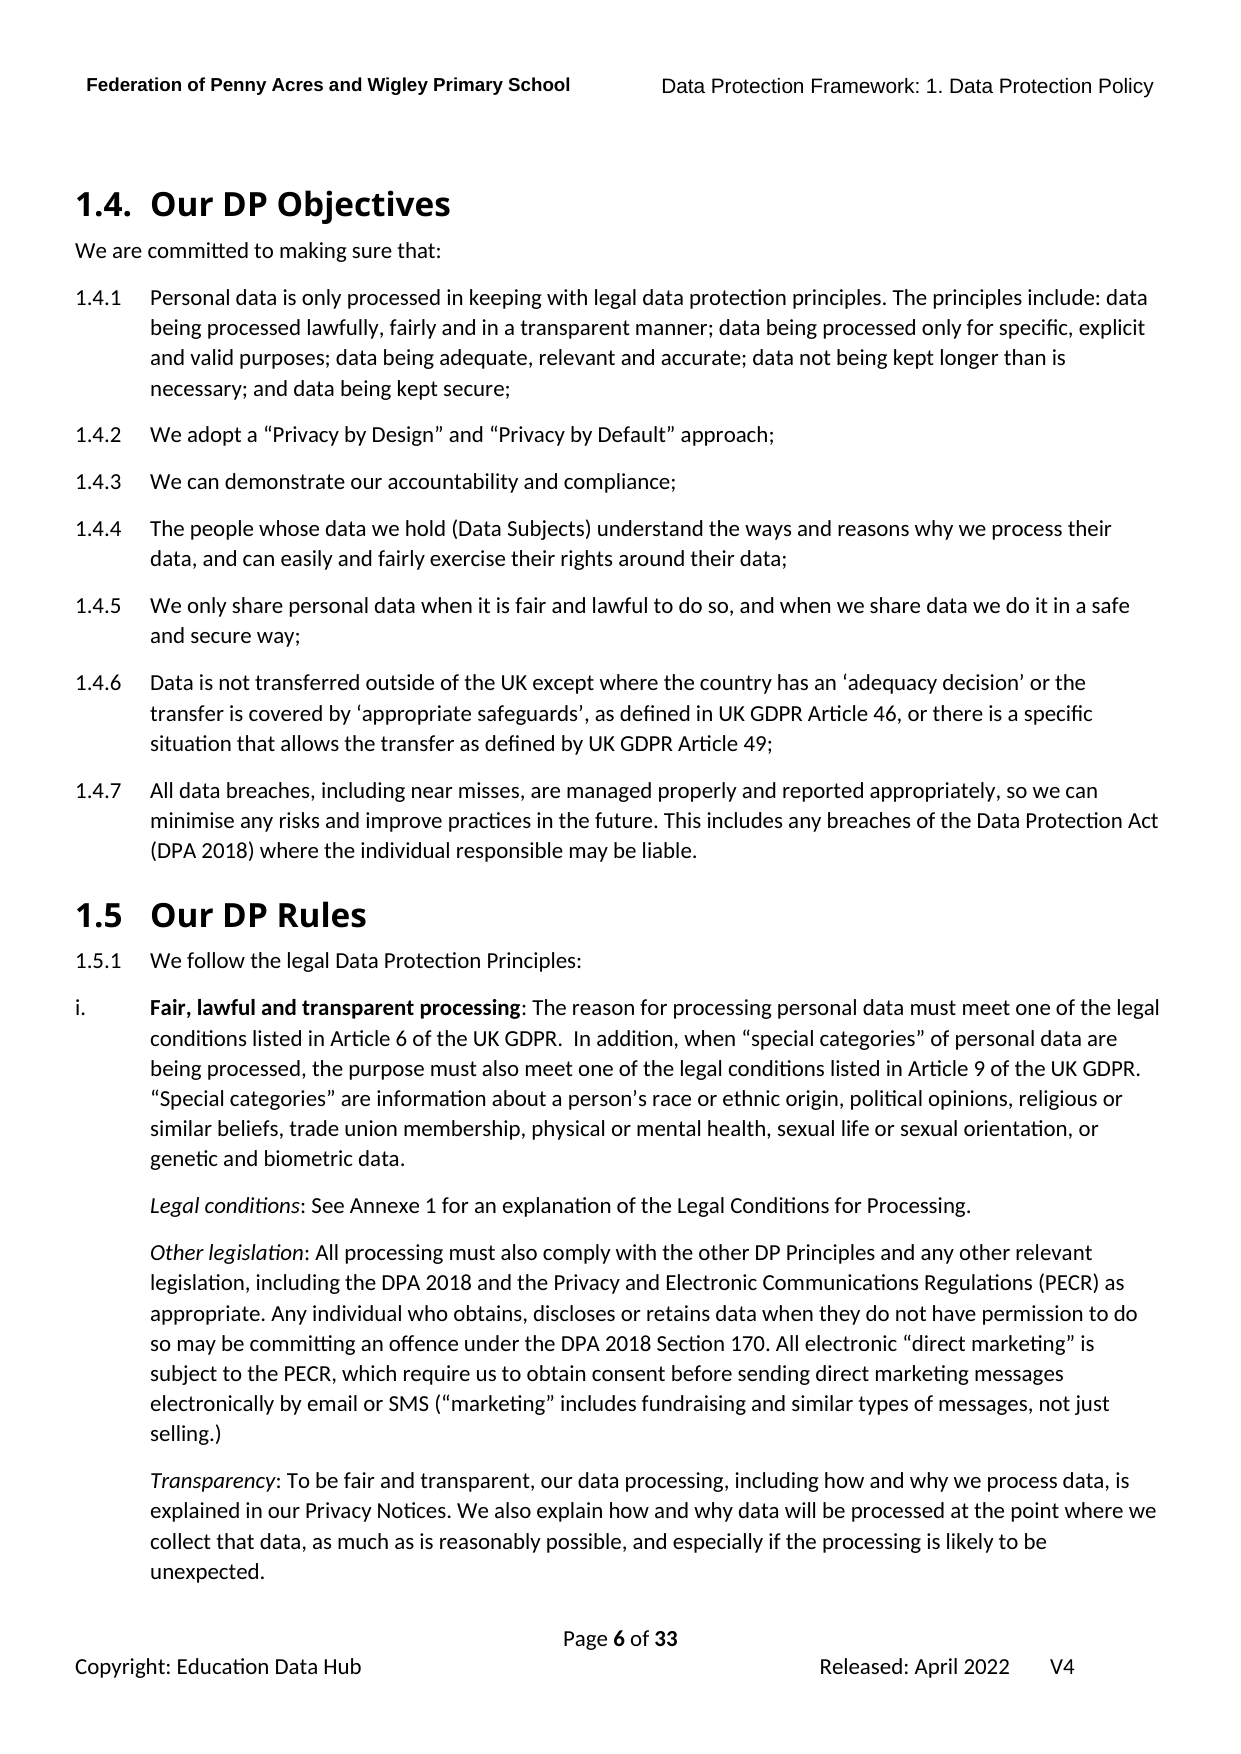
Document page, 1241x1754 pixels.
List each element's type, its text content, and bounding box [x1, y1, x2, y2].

text Other legislation: All processing must also comply with the other DP Principles and any other relevant legislation, including the DPA 2018 and the Privacy and Electronic Communications Regulations (PECR) as appropriate. Any individual who obtains, discloses or retains data when they do not have permission to do so may be committing an offence under the DPA 2018 Section 170. All electronic “direct marketing” is subject to the PECR, which require us to obtain consent before sending direct marketing messages electronically by email or SMS (“marketing” includes fundraising and similar types of messages, not just selling.) [150, 1238, 1165, 1447]
text 1.4.2 We adopt a “Privacy by Design” and “Privacy by Default” approach; [75, 421, 1165, 448]
text 1.4.4 The people whose data we hold (Data Subjects) understand the ways and reasons why we process their data, and can easily and fairly exercise their rights around their data; [75, 514, 1165, 572]
text We are committed to making sure that: [75, 236, 1165, 264]
text 1.4.7 All data breaches, including near misses, are managed properly and reported appropriately, so we can minimise any risks and improve practices in the future. This includes any breaches of the Data Protection Act (DPA 2018) where the individual responsible may be liable. [75, 776, 1165, 864]
text 1.4.5 We only share personal data when it is fair and lawful to do so, and when we share data we do it in a safe and secure way; [75, 591, 1165, 649]
text Transparency: To be fair and transparent, our data processing, including how and why we process data, is explained in our Privacy Notices. We also explain how and why data will be processed at the point where we collect that data, as much as is reasonably possible, and especially if the processing is likely to be unexpected. [150, 1466, 1165, 1585]
subtitle 1.4. Our DP Objectives [75, 181, 1165, 226]
text i. Fair, lawful and transparent processing: The reason for processing personal data must meet one of the legal conditions listed in Article 6 of the UK GDPR. In addition, when “special categories” of personal data are being processed, the purpose must also meet one of the legal conditions listed in Article 9 of the UK GDPR. “Special categories” are information about a person’s race or ethnic origin, political opinions, religious or similar beliefs, trade union membership, physical or mental health, sexual life or sexual orientation, or genetic and biometric data. [75, 993, 1165, 1172]
text 1.5.1 We follow the legal Data Protection Principles: [75, 947, 1165, 974]
text 1.4.6 Data is not transferred outside of the UK except where the country has an ‘adequacy decision’ or the transfer is covered by ‘appropriate safeguards’, as defined in UK GDPR Article 46, or there is a specific situation that allows the transfer as defined by UK GDPR Article 49; [75, 668, 1165, 757]
text 1.4.3 We can demonstrate our accountability and compliance; [75, 467, 1165, 495]
text Legal conditions: See Annexe 1 for an explanation of the Legal Conditions for Processing. [75, 1191, 1165, 1219]
text 1.4.1 Personal data is only processed in keeping with legal data protection principles. The principles include: data being processed lawfully, fairly and in a transparent manner; data being processed only for specific, explicit and valid purposes; data being adequate, relevant and accurate; data not being kept longer than is necessary; and data being kept secure; [75, 283, 1165, 402]
subtitle Our DP Rules [75, 891, 1165, 937]
